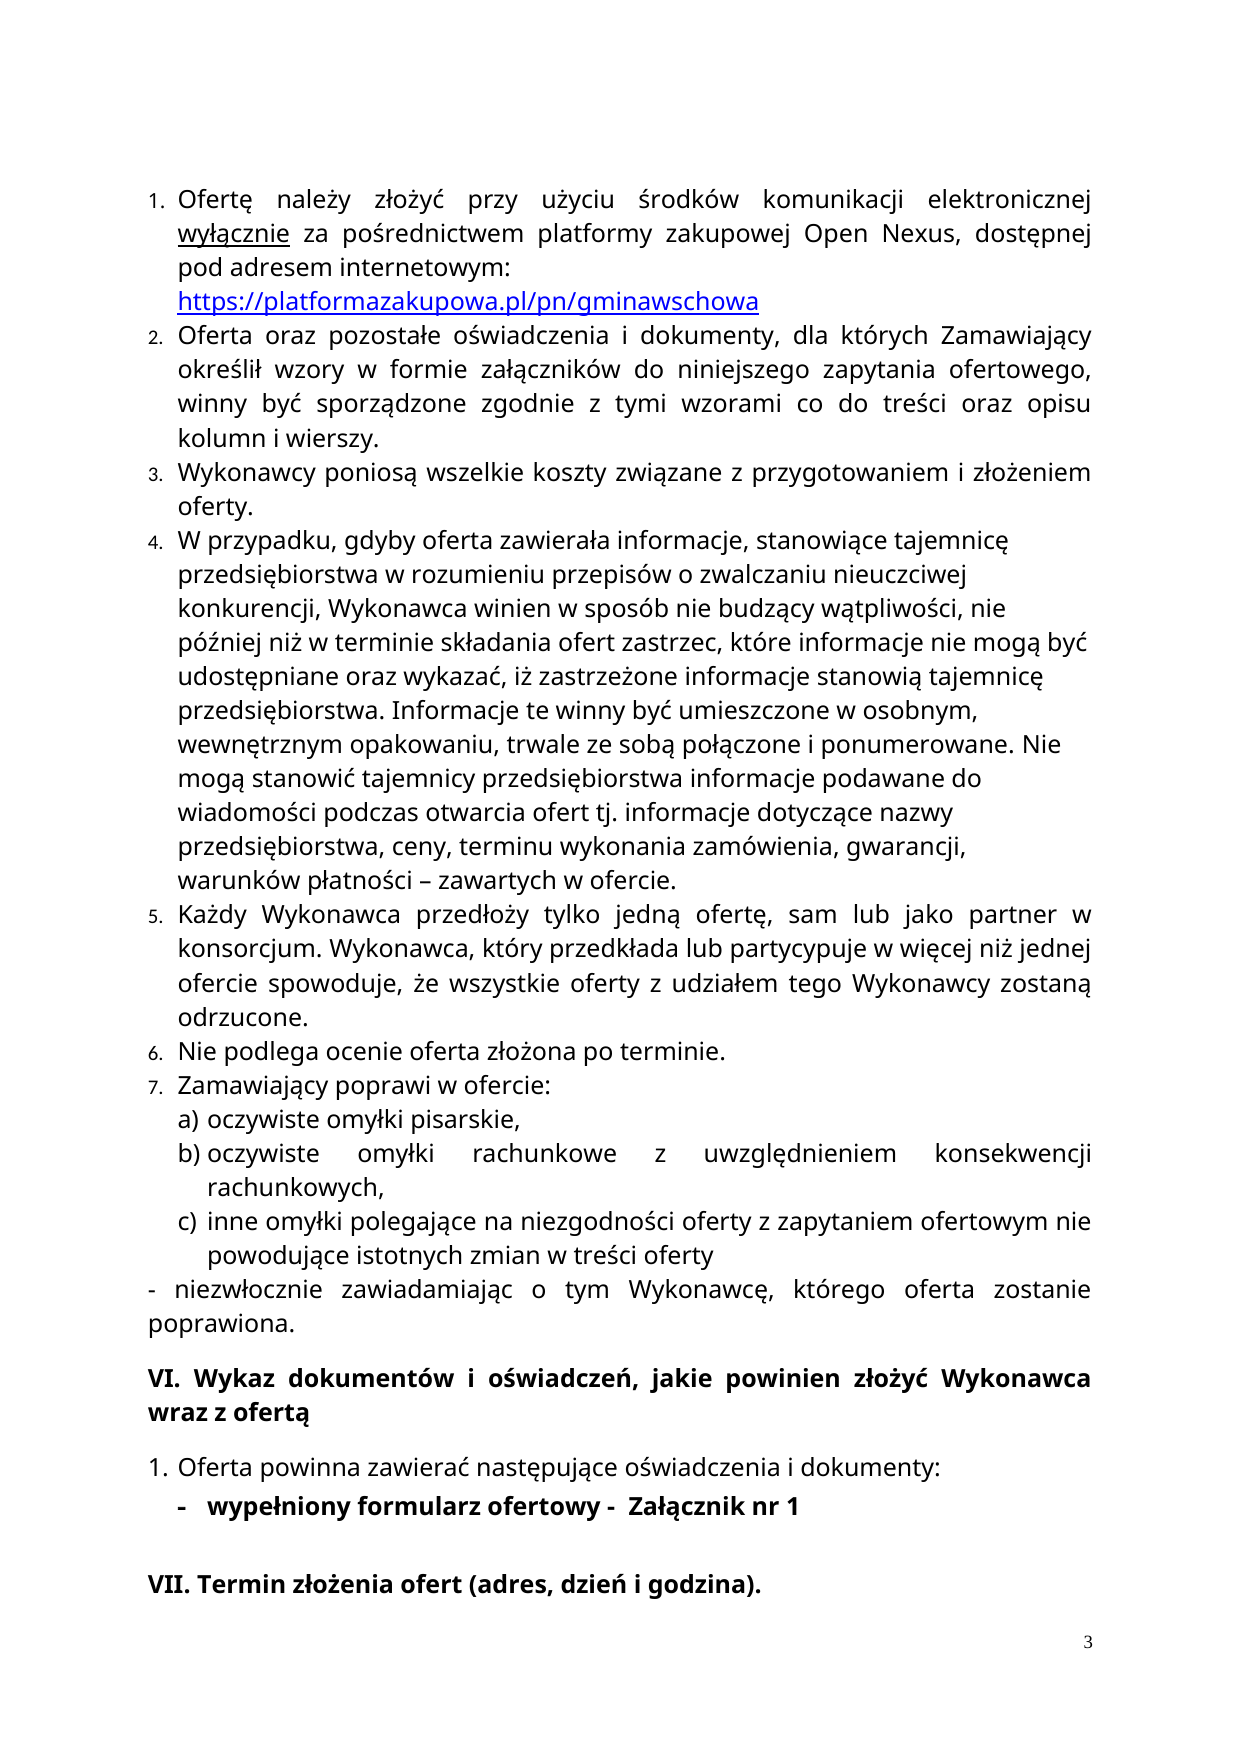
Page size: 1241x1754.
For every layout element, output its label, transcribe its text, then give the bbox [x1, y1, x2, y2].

text a) oczywiste omyłki pisarskie, [177, 1101, 1092, 1136]
list Ofertę należy złożyć przy użyciu środków komunikacji elektronicznej wyłącznie za pośrednictwem platformy zakupowej Open Nexus, dostępnej pod adresem internetowym: [148, 182, 1092, 284]
list Każdy Wykonawca przedłoży tylko jedną ofertę, sam lub jako partner w konsorcjum. Wykonawca, który przedkłada lub partycypuje w więcej niż jednej ofercie spowoduje, że wszystkie oferty z udziałem tego Wykonawcy zostaną odrzucone. [148, 897, 1092, 1033]
text c) inne omyłki polegające na niezgodności oferty z zapytaniem ofertowym nie powodujące istotnych zmian w treści oferty [177, 1204, 1092, 1272]
text - niezwłocznie zawiadamiając o tym Wykonawcę, którego oferta zostanie poprawiona. [148, 1272, 1092, 1340]
text https://platformazakupowa.pl/pn/gminawschowa [177, 284, 1092, 318]
list Wykonawcy poniosą wszelkie koszty związane z przygotowaniem i złożeniem oferty. [148, 454, 1092, 522]
list Oferta oraz pozostałe oświadczenia i dokumenty, dla których Zamawiający określił wzory w formie załączników do niniejszego zapytania ofertowego, winny być sporządzone zgodnie z tymi wzorami co do treści oraz opisu kolumn i wierszy. [148, 318, 1092, 454]
list Oferta powinna zawierać następujące oświadczenia i dokumenty: [148, 1450, 1092, 1484]
list W przypadku, gdyby oferta zawierała informacje, stanowiące tajemnicę przedsiębiorstwa w rozumieniu przepisów o zwalczaniu nieuczciwej konkurencji, Wykonawca winien w sposób nie budzący wątpliwości, nie później niż w terminie składania ofert zastrzec, które informacje nie mogą być udostępniane oraz wykazać, iż zastrzeżone informacje stanowią tajemnicę przedsiębiorstwa. Informacje te winny być umieszczone w osobnym, wewnętrznym opakowaniu, trwale ze sobą połączone i ponumerowane. Nie mogą stanowić tajemnicy przedsiębiorstwa informacje podawane do wiadomości podczas otwarcia ofert tj. informacje dotyczące nazwy przedsiębiorstwa, ceny, terminu wykonania zamówienia, gwarancji, warunków płatności – zawartych w ofercie. [148, 522, 1092, 897]
list Zamawiający poprawi w ofercie: [148, 1067, 1092, 1101]
text b) oczywiste omyłki rachunkowe z uwzględnieniem konsekwencji rachunkowych, [177, 1136, 1092, 1204]
text VI. Wykaz dokumentów i oświadczeń, jakie powinien złożyć Wykonawca wraz z ofertą [148, 1361, 1092, 1429]
list wypełniony formularz ofertowy - Załącznik nr 1 [177, 1489, 1092, 1523]
text VII. Termin złożenia ofert (adres, dzień i godzina). [148, 1567, 1092, 1601]
list Nie podlega ocenie oferta złożona po terminie. [148, 1033, 1092, 1067]
